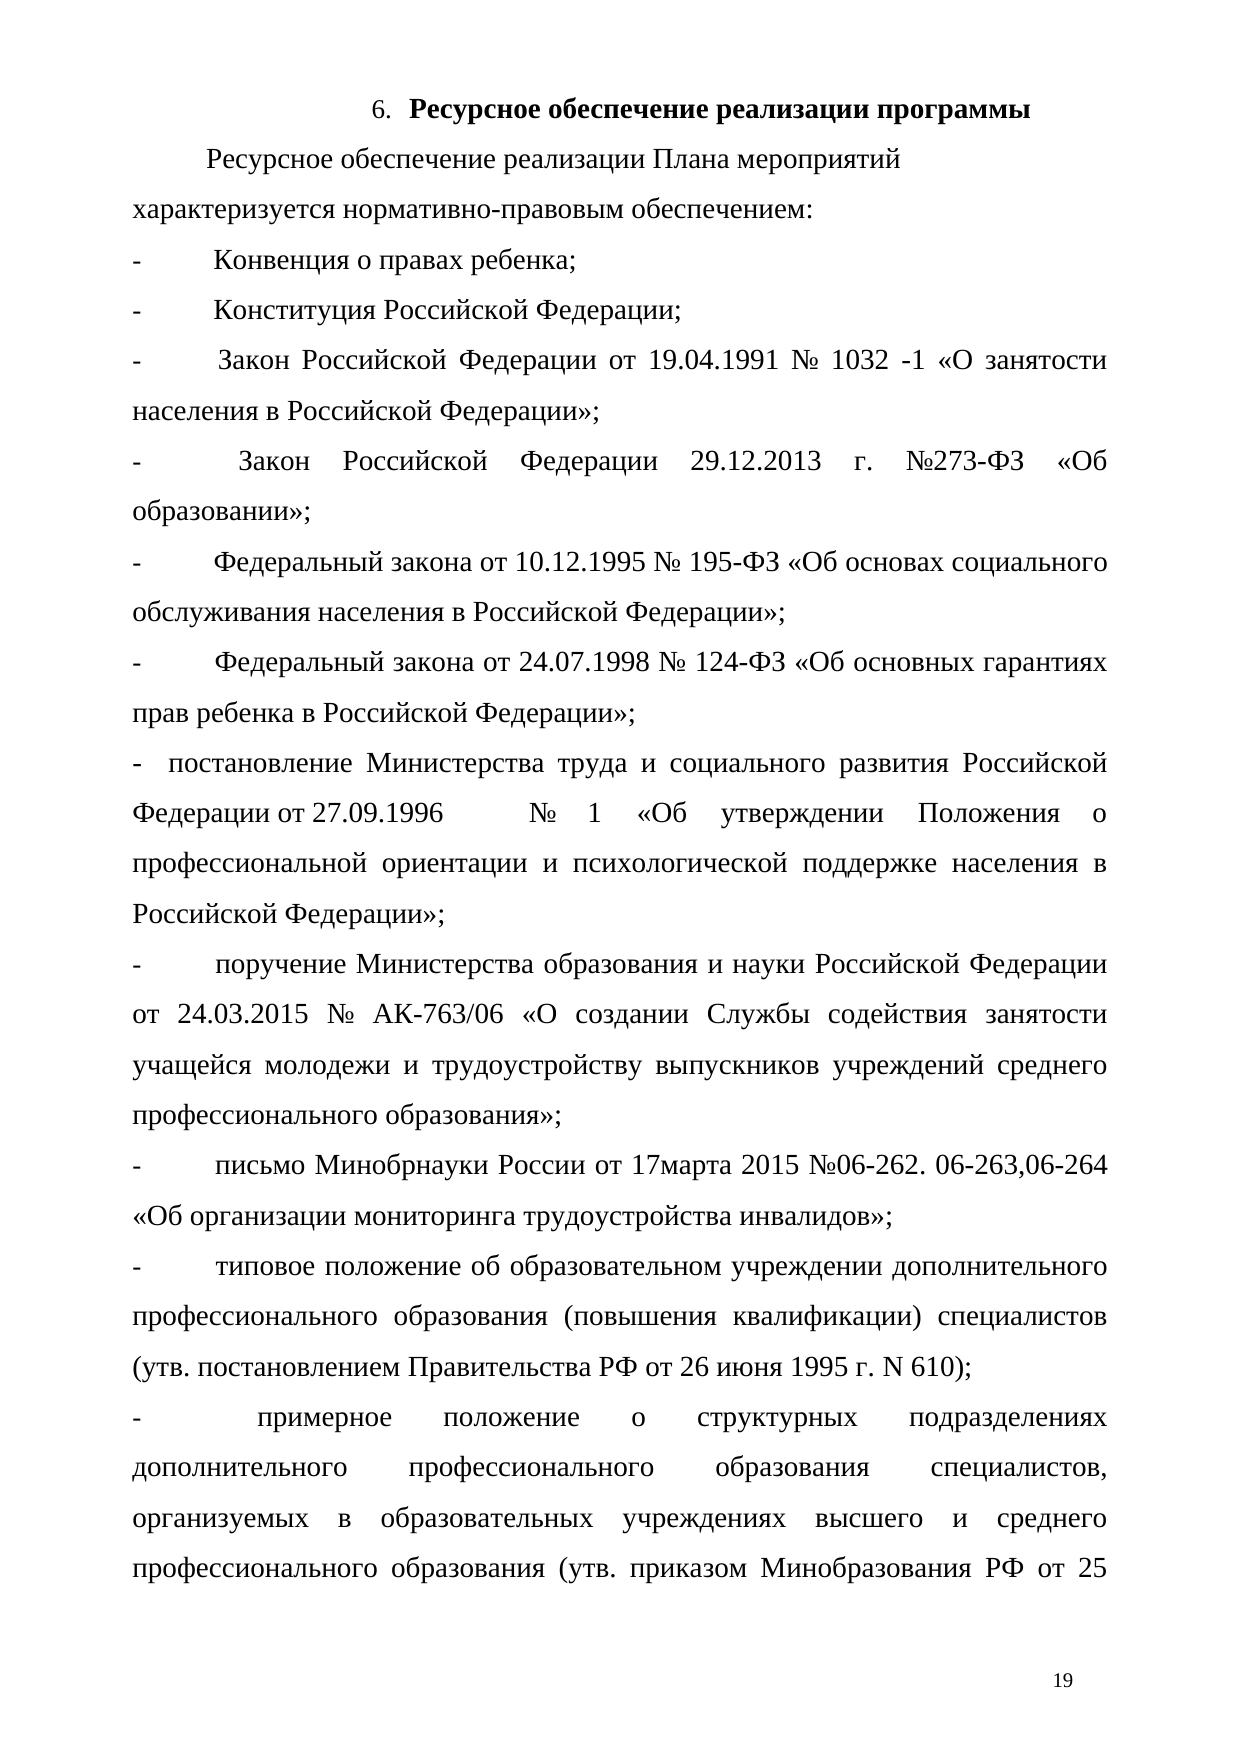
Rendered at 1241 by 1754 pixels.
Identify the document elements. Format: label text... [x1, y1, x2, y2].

text - постановление Министерства труда и социального развития Российской Федерации от 27.09.1996 № 1 «Об утверждении Положения о [132, 745, 1108, 829]
list Закон Российской Федерации от 19.04.1991 № 1032 -1 «О занятости населения в Российской Федерации»; [132, 342, 1108, 426]
list Ресурсное обеспечение реализации программы [294, 91, 1108, 124]
list Федеральный закона от 10.12.1995 № 195-ФЗ «Об основах социального обслуживания населения в Российской Федерации»; [132, 544, 1108, 628]
list Конвенция о правах ребенка; [132, 242, 1108, 275]
list типовое положение об образовательном учреждении дополнительного профессионального образования (повышения квалификации) специалистов (утв. постановлением Правительства РФ от 26 июня 1995 г. N 610); [132, 1248, 1108, 1382]
list поручение Министерства образования и науки Российской Федерации от 24.03.2015 № АК-763/06 «О создании Службы содействия занятости учащейся молодежи и трудоустройству выпускников учреждений среднего профессионального образования»; [132, 946, 1108, 1131]
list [132, 1399, 1108, 1583]
list Конституция Российской Федерации; [132, 292, 1108, 326]
list Закон Российской Федерации 29.12.2013 г. №273-ФЗ «Об образовании»; [132, 443, 1108, 527]
list письмо Минобрнауки России от 17марта 2015 №06-262. 06-263,06-264 «Об организации мониторинга трудоустройства инвалидов»; [132, 1147, 1108, 1231]
list Федеральный закона от 24.07.1998 № 124-ФЗ «Об основных гарантиях прав ребенка в Российской Федерации»; [132, 644, 1108, 728]
text Ресурсное обеспечение реализации Плана мероприятий характеризуется нормативно-правовым обеспечением: [132, 141, 1108, 225]
text профессиональной ориентации и психологической поддержке населения в Российской Федерации»; [132, 846, 1108, 929]
